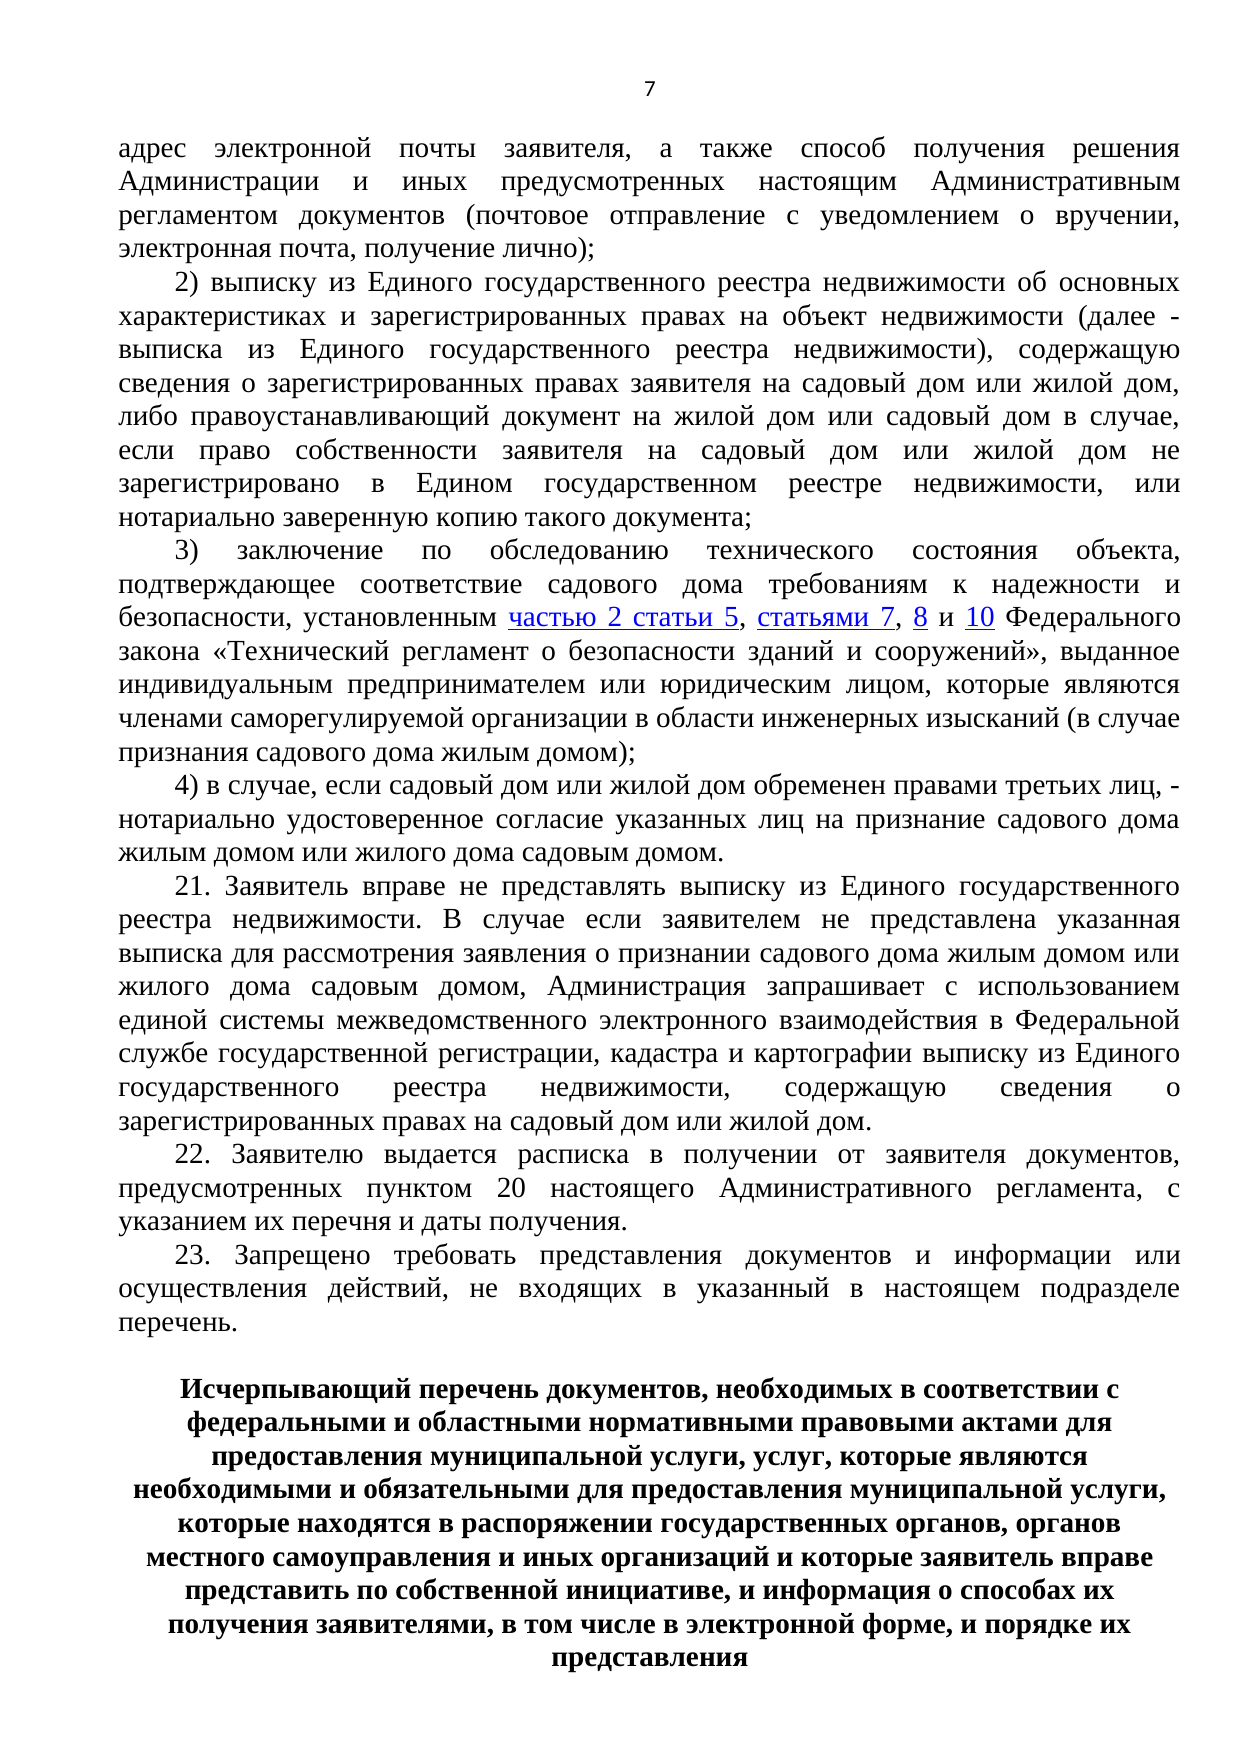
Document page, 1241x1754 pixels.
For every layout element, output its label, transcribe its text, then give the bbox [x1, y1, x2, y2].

title представить по собственной инициативе, и информация о способах их получения заявителями, в том числе в электронной форме, и порядке их представления [118, 1572, 1181, 1673]
text 23. Запрещено требовать представления документов и информации или осуществления действий, не входящих в указанный в настоящем подразделе перечень. [118, 1237, 1181, 1337]
text 22. Заявителю выдается расписка в получении от заявителя документов, предусмотренных пунктом 20 настоящего Административного регламента, с указанием их перечня и даты получения. [118, 1136, 1181, 1237]
text 4) в случае, если садовый дом или жилой дом обременен правами третьих лиц, - нотариально удостоверенное согласие указанных лиц на признание садового дома жилым домом или жилого дома садовым домом. [118, 767, 1181, 868]
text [118, 130, 1181, 264]
title Исчерпывающий перечень документов, необходимых в соответствии с федеральными и областными нормативными правовыми актами для предоставления муниципальной услуги, услуг, которые являются необходимыми и обязательными для предоставления муниципальной услуги, которые находятся в распоряжении государственных органов, органов местного самоуправления и иных организаций и которые заявитель вправе [118, 1371, 1181, 1572]
text 21. Заявитель вправе не представлять выписку из Единого государственного реестра недвижимости. В случае если заявителем не представлена указанная выписка для рассмотрения заявления о признании садового дома жилым домом или жилого дома садовым домом, Администрация запрашивает с использованием единой системы межведомственного электронного взаимодействия в Федеральной службе государственной регистрации, кадастра и картографии выписку из Единого государственного реестра недвижимости, содержащую сведения о зарегистрированных правах на садовый дом или жилой дом. [118, 868, 1181, 1136]
text 2) выписку из Единого государственного реестра недвижимости об основных характеристиках и зарегистрированных правах на объект недвижимости (далее - выписка из Единого государственного реестра недвижимости), содержащую сведения о зарегистрированных правах заявителя на садовый дом или жилой дом, либо правоустанавливающий документ на жилой дом или садовый дом в случае, если право собственности заявителя на садовый дом или жилой дом не зарегистрировано в Едином государственном реестре недвижимости, или нотариально заверенную копию такого документа; [118, 264, 1181, 532]
text 3) заключение по обследованию технического состояния объекта, подтверждающее соответствие садового дома требованиям к надежности и безопасности, установленным частью 2 статьи 5, статьями 7, 8 и 10 Федерального закона «Технический регламент о безопасности зданий и сооружений», выданное индивидуальным предпринимателем или юридическим лицом, которые являются членами саморегулируемой организации в области инженерных изысканий (в случае признания садового дома жилым домом); [118, 532, 1181, 767]
